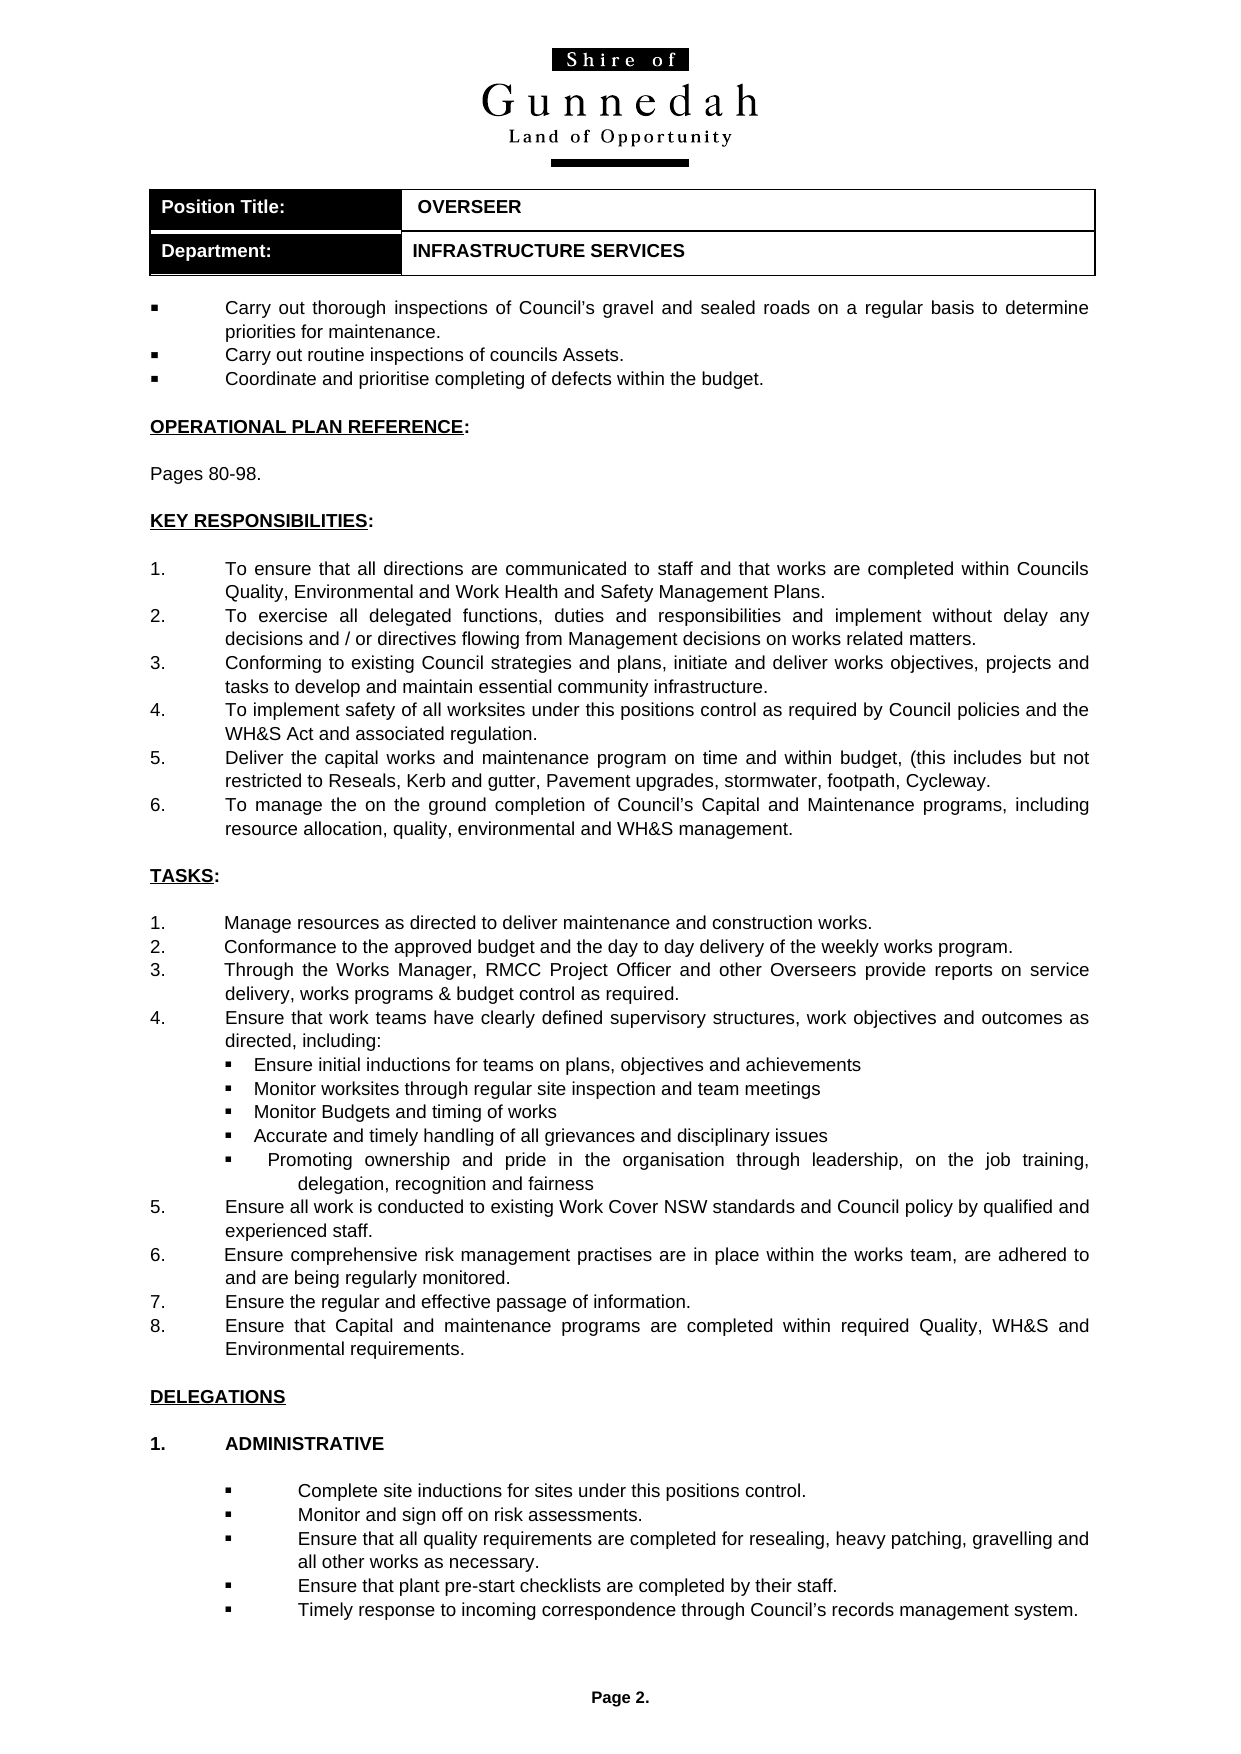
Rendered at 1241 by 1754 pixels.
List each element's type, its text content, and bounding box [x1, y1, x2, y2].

list Ensure initial inductions for teams on plans, objectives and achievements [224, 1054, 1090, 1076]
list Monitor and sign off on risk assessments. [224, 1504, 1090, 1525]
text TASKS: [150, 865, 1090, 886]
list Ensure that all quality requirements are completed for resealing, heavy patching, gravelling and all other works as necessary. [224, 1527, 1090, 1573]
list Conformance to the approved budget and the day to day delivery of the weekly works program. [150, 936, 1090, 957]
list Monitor Budgets and timing of works [224, 1101, 1090, 1123]
list Ensure the regular and effective passage of information. [150, 1291, 1090, 1312]
list Ensure that plant pre-start checklists are completed by their staff. [224, 1575, 1090, 1597]
list Ensure that Capital and maintenance programs are completed within required Quality, WH&S and Environmental requirements. [150, 1314, 1090, 1360]
list Timely response to incoming correspondence through Council’s records management system. [224, 1599, 1090, 1620]
list Carry out thorough inspections of Council’s gravel and sealed roads on a regular basis to determine priorities for maintenance. [150, 297, 1090, 342]
list Monitor worksites through regular site inspection and team meetings [224, 1078, 1090, 1099]
list Promoting ownership and pride in the organisation through leadership, on the job training, delegation, recognition and fairness [224, 1149, 1090, 1194]
list Conforming to existing Council strategies and plans, initiate and deliver works objectives, projects and tasks to develop and maintain essential community infrastructure. [150, 652, 1090, 697]
list Carry out routine inspections of councils Assets. [150, 344, 1090, 366]
text Pages 80-98. [150, 463, 1090, 484]
list Through the Works Manager, RMCC Project Officer and other Overseers provide reports on service delivery, works programs & budget control as required. [150, 959, 1090, 1004]
list Complete site inductions for sites under this positions control. [224, 1480, 1090, 1502]
list To implement safety of all worksites under this positions control as required by Council policies and the WH&S Act and associated regulation. [150, 699, 1090, 744]
text KEY RESPONSIBILITIES: [150, 510, 1090, 532]
list Accurate and timely handling of all grievances and disciplinary issues [224, 1125, 1090, 1147]
list To exercise all delegated functions, duties and responsibilities and implement without delay any decisions and / or directives flowing from Management decisions on works related matters. [150, 604, 1090, 650]
list Deliver the capital works and maintenance program on time and within budget, (this includes but not restricted to Reseals, Kerb and gutter, Pavement upgrades, stormwater, footpath, Cycleway. [150, 746, 1090, 792]
list Ensure all work is conducted to existing Work Cover NSW standards and Council policy by qualified and experienced staff. [150, 1196, 1090, 1241]
text 1. ADMINISTRATIVE [150, 1433, 1090, 1454]
list Coordinate and prioritise completing of defects within the budget. [150, 368, 1090, 390]
list To ensure that all directions are communicated to staff and that works are completed within Councils Quality, Environmental and Work Health and Safety Management Plans. [150, 557, 1090, 602]
subtitle DELEGATIONS [150, 1385, 1090, 1407]
list Ensure that work teams have clearly defined supervisory structures, work objectives and outcomes as directed, including: [150, 1007, 1090, 1052]
subtitle OPERATIONAL PLAN REFERENCE: [150, 415, 1090, 437]
list Manage resources as directed to deliver maintenance and construction works. [150, 912, 1090, 933]
list To manage the on the ground completion of Council’s Capital and Maintenance programs, including resource allocation, quality, environmental and WH&S management. [150, 794, 1090, 839]
list Ensure comprehensive risk management practises are in place within the works team, are adhered to and are being regularly monitored. [150, 1243, 1090, 1289]
